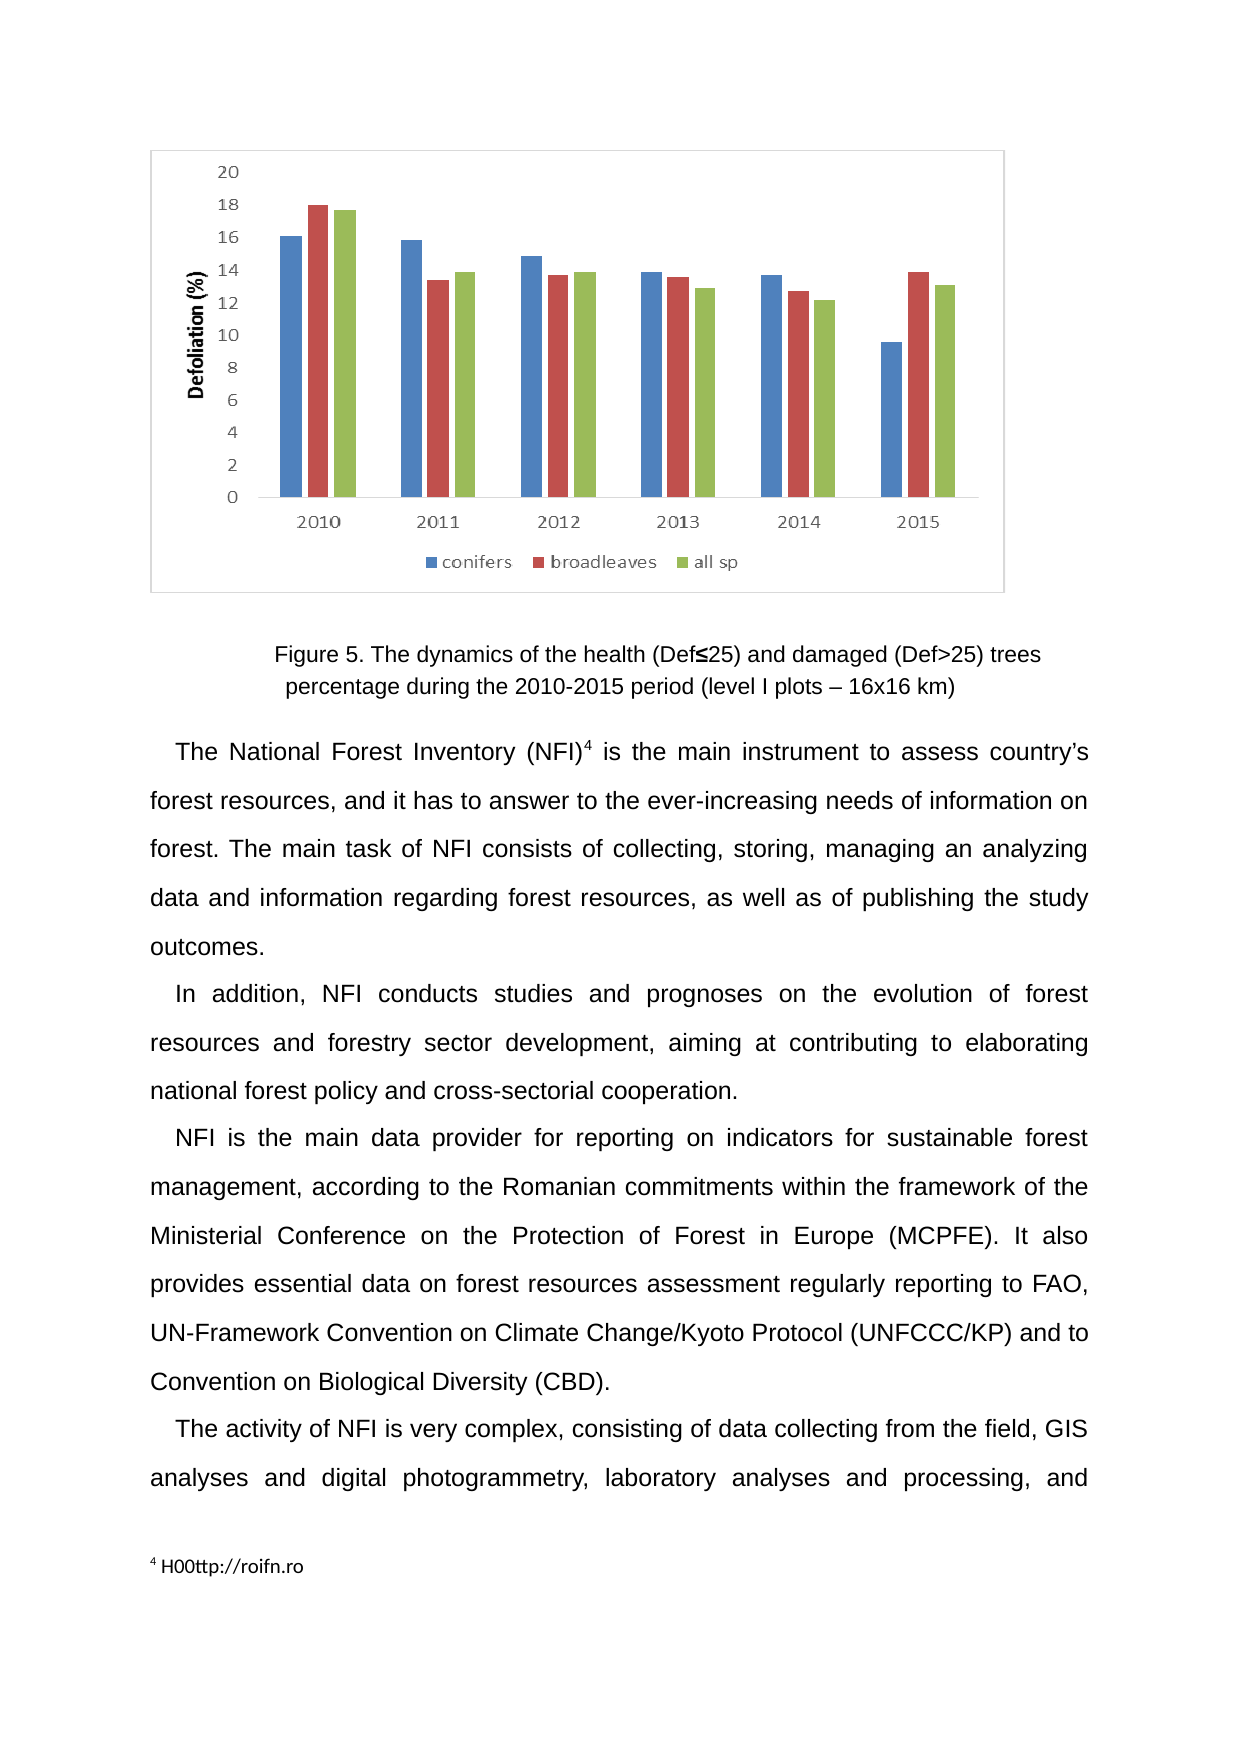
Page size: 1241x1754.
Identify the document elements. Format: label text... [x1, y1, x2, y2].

picture [150, 150, 1006, 593]
text In addition, NFI conducts studies and prognoses on the evolution of forest resources and forestry sector development, aiming at contributing to elaborating national forest policy and cross-sectorial cooperation. [150, 977, 1090, 1107]
text NFI is the main data provider for reporting on indicators for sustainable forest management, according to the Romanian commitments within the framework of the Ministerial Conference on the Protection of Forest in Europe (MCPFE). It also provides essential data on forest resources assessment regularly reporting to FAO, UN-Framework Convention on Climate Change/Kyoto Protocol (UNFCCC/KP) and to Convention on Biological Diversity (CBD). [150, 1121, 1090, 1397]
text Figure 5. The dynamics of the health (Def≤25) and damaged (Def>25) trees percentage during the 2010-2015 period (level I plots – 16x16 km) [150, 637, 1090, 702]
text The National Forest Inventory (NFI) is the main instrument to assess country’s forest resources, and it has to answer to the ever-increasing needs of information on forest. The main task of NFI consists of collecting, storing, managing an analyzing data and information regarding forest resources, as well as of publishing the study outcomes. [150, 735, 1090, 962]
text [150, 1412, 1090, 1493]
